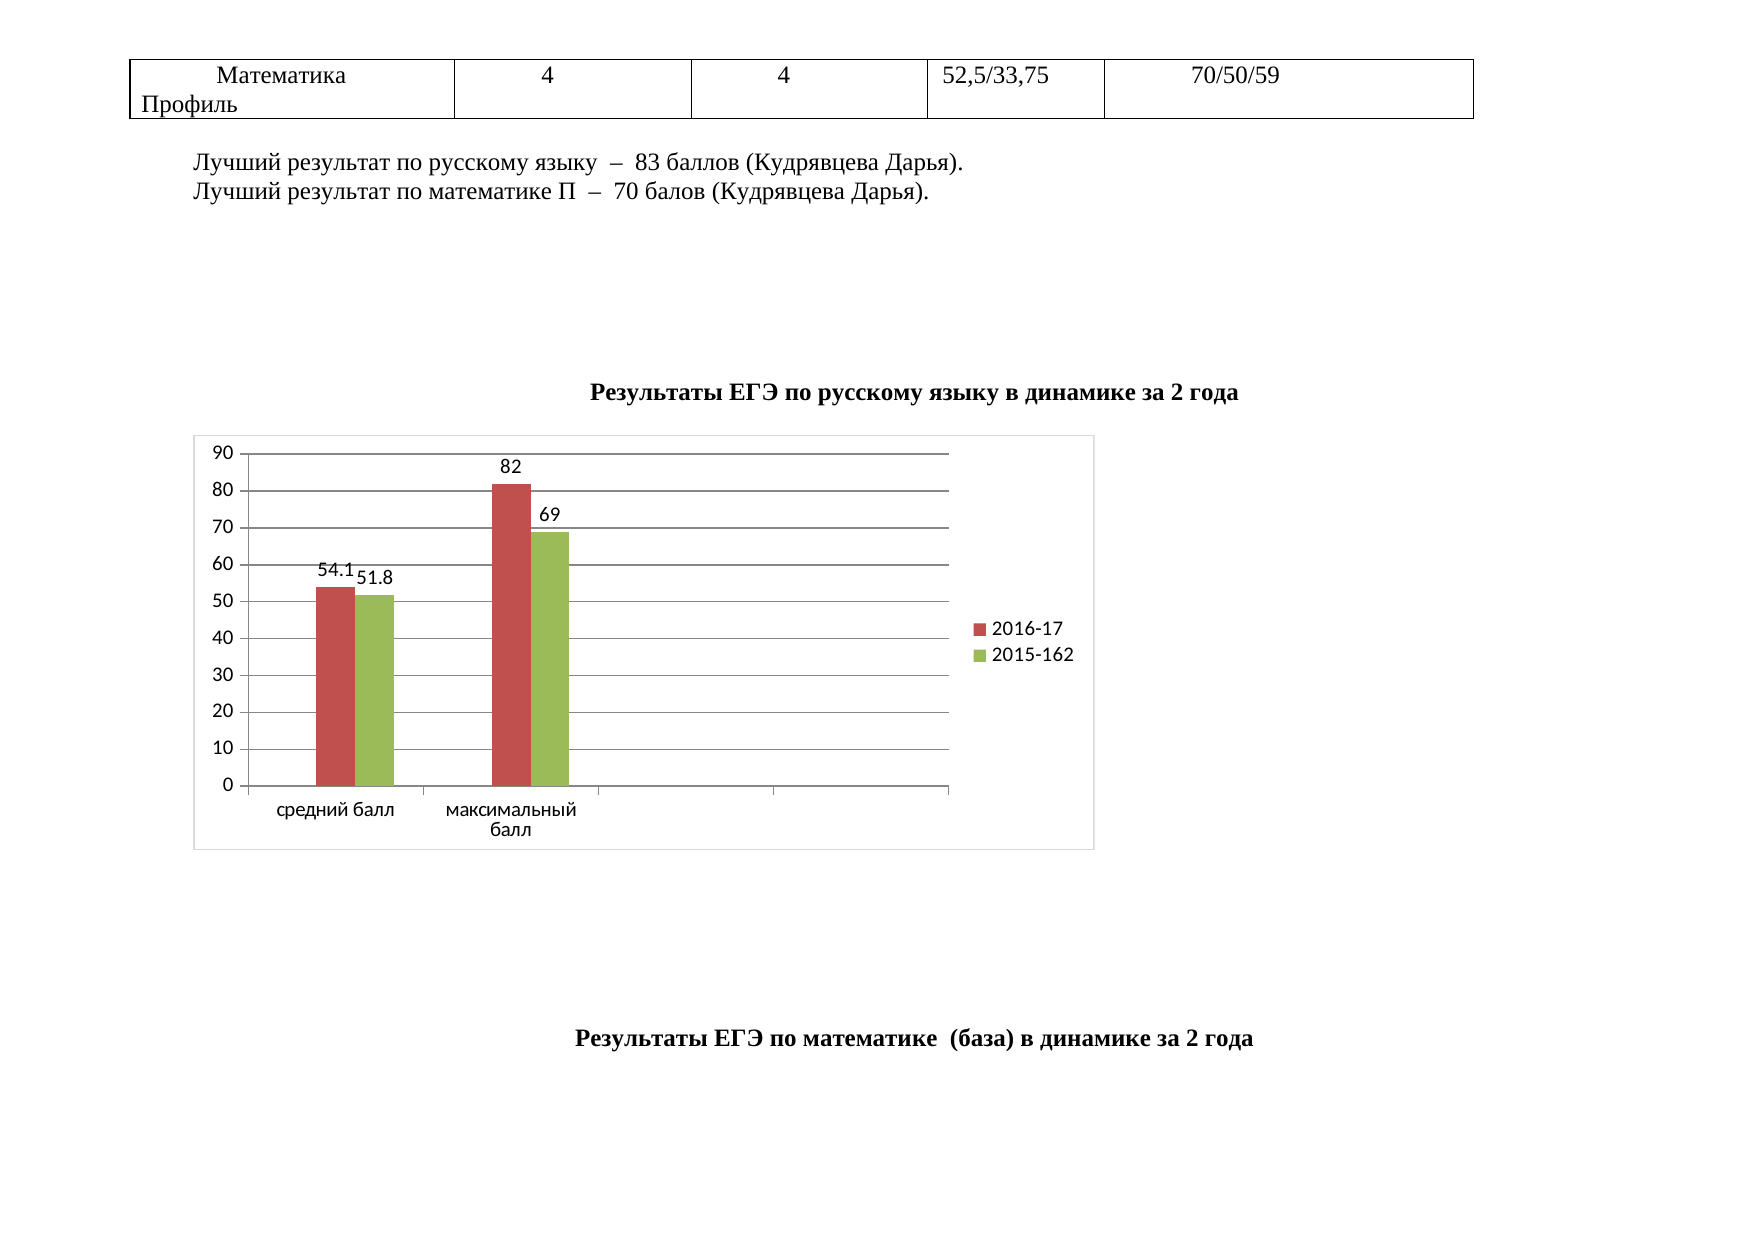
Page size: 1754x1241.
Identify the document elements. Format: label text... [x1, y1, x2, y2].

table_cell 4 [455, 60, 691, 118]
text Лучший результат по математике П – 70 балов (Кудрявцева Дарья). [118, 176, 1636, 205]
text Лучший результат по русскому языку – 83 баллов (Кудрявцева Дарья). [118, 147, 1636, 176]
text Результаты ЕГЭ по русскому языку в динамике за 2 года [118, 377, 1636, 406]
table_cell Математика Профиль [131, 60, 454, 118]
table_cell 4 [692, 60, 927, 118]
table_cell 70/50/59 [1105, 60, 1473, 118]
table_cell 52,5/33,75 [928, 60, 1104, 118]
text Результаты ЕГЭ по математике (база) в динамике за 2 года [118, 1023, 1636, 1052]
